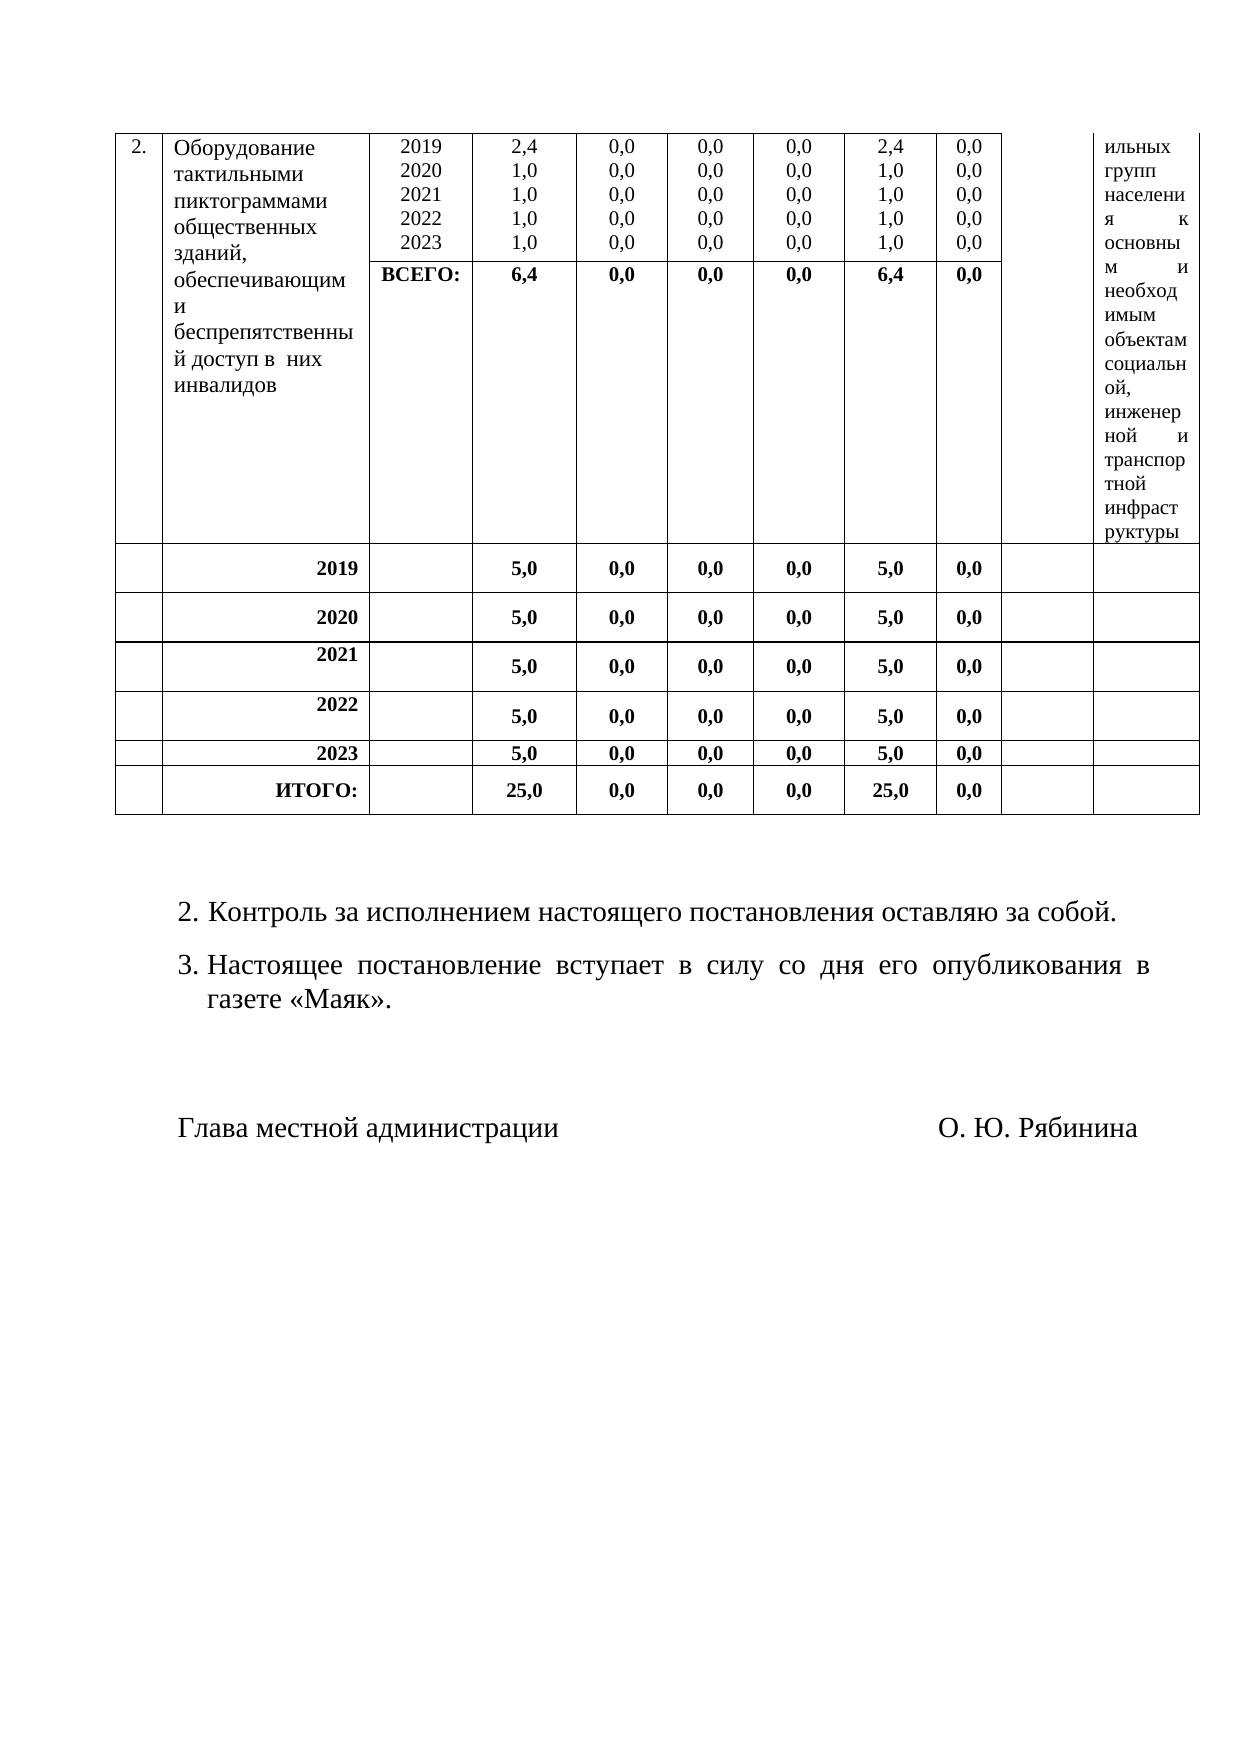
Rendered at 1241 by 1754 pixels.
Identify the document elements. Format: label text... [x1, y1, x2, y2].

list Настоящее постановление вступает в силу со дня его опубликования в газете «Маяк». [177, 947, 1152, 1014]
table_cell 2,4 1,0 1,0 1,0 1,0 [845, 134, 936, 261]
table_cell 0,0 [668, 262, 753, 543]
table_cell 0,0 0,0 0,0 0,0 0,0 [937, 134, 1001, 261]
table_cell 5,0 [473, 692, 576, 740]
table_cell 0,0 [937, 692, 1001, 740]
table_cell [1094, 766, 1199, 814]
table_cell 0,0 [668, 544, 753, 592]
table_cell 0,0 [577, 643, 667, 691]
table_cell [116, 544, 162, 592]
text Глава местной администрации О. Ю. Рябинина [133, 1110, 1152, 1144]
table_cell 5,0 [845, 643, 936, 691]
table_cell 2019 [163, 544, 369, 592]
table_cell 0,0 [577, 262, 667, 543]
table_cell 0,0 [668, 692, 753, 740]
table_cell 0,0 [937, 593, 1001, 641]
table_cell 0,0 [668, 593, 753, 641]
table_cell 0,0 [577, 544, 667, 592]
table_cell [116, 766, 162, 814]
table_cell Оборудование тактильными пиктограммами общественных зданий, обеспечивающими беспрепятственный доступ в них инвалидов [163, 134, 369, 543]
table_cell 0,0 [577, 766, 667, 814]
table_cell 25,0 [845, 766, 936, 814]
table_cell 5,0 [473, 544, 576, 592]
table_cell 0,0 0,0 0,0 0,0 0,0 [668, 134, 753, 261]
table_cell 5,0 [845, 544, 936, 592]
table_cell [370, 593, 472, 641]
table_cell 0,0 [754, 643, 844, 691]
table_cell 2020 [163, 593, 369, 641]
table_cell 6,4 [473, 262, 576, 543]
table_cell [370, 692, 472, 740]
table_cell [1002, 766, 1093, 814]
table_cell 0,0 [754, 766, 844, 814]
table_cell 5,0 [845, 692, 936, 740]
table_cell ВСЕГО: [370, 262, 472, 543]
table_cell 0,0 [668, 766, 753, 814]
table_cell 2019 2020 2021 2022 2023 [370, 134, 472, 261]
table_cell 0,0 [754, 593, 844, 641]
table_cell [116, 692, 162, 740]
table_cell 25,0 [473, 766, 576, 814]
table_cell 5,0 [473, 643, 576, 691]
table_cell 0,0 [754, 544, 844, 592]
table_cell 0,0 [937, 766, 1001, 814]
table_cell [370, 766, 472, 814]
table_cell 0,0 [937, 643, 1001, 691]
table_cell 0,0 [754, 741, 844, 765]
table_cell 0,0 [754, 262, 844, 543]
table_cell 0,0 [668, 741, 753, 765]
table_cell [1094, 643, 1199, 691]
table_cell 0,0 [668, 643, 753, 691]
table_cell 2. [116, 134, 162, 543]
table_cell ИТОГО: [163, 766, 369, 814]
table_cell [1094, 593, 1199, 641]
table_cell 0,0 0,0 0,0 0,0 0,0 [754, 134, 844, 261]
table_cell [1002, 692, 1093, 740]
table_cell 2022 [163, 692, 369, 740]
table_cell [1094, 741, 1199, 765]
table_cell 6,4 [845, 262, 936, 543]
table_cell 0,0 [577, 692, 667, 740]
table_cell 0,0 0,0 0,0 0,0 0,0 [577, 134, 667, 261]
table_cell [1002, 643, 1093, 691]
table_cell 5,0 [845, 741, 936, 765]
table_cell [116, 741, 162, 765]
table_cell 2023 [163, 741, 369, 765]
table_cell 0,0 [577, 593, 667, 641]
table_cell [1002, 593, 1093, 641]
table_cell 5,0 [473, 741, 576, 765]
table_cell [370, 544, 472, 592]
table_cell [1002, 741, 1093, 765]
table_cell 0,0 [937, 262, 1001, 543]
table_cell 0,0 [577, 741, 667, 765]
table_cell 5,0 [473, 593, 576, 641]
table_cell [1002, 544, 1093, 592]
table_cell [116, 643, 162, 691]
table_cell [370, 643, 472, 691]
table_cell [370, 741, 472, 765]
table_cell 0,0 [754, 692, 844, 740]
table_cell 0,0 [937, 741, 1001, 765]
table_cell 2,4 1,0 1,0 1,0 1,0 [473, 134, 576, 261]
table_cell 5,0 [845, 593, 936, 641]
table_cell [116, 593, 162, 641]
list Контроль за исполнением настоящего постановления оставляю за собой. [133, 894, 1152, 928]
table_cell 0,0 [937, 544, 1001, 592]
table_cell [1094, 544, 1199, 592]
table_cell [1094, 692, 1199, 740]
table_cell 2021 [163, 643, 369, 691]
